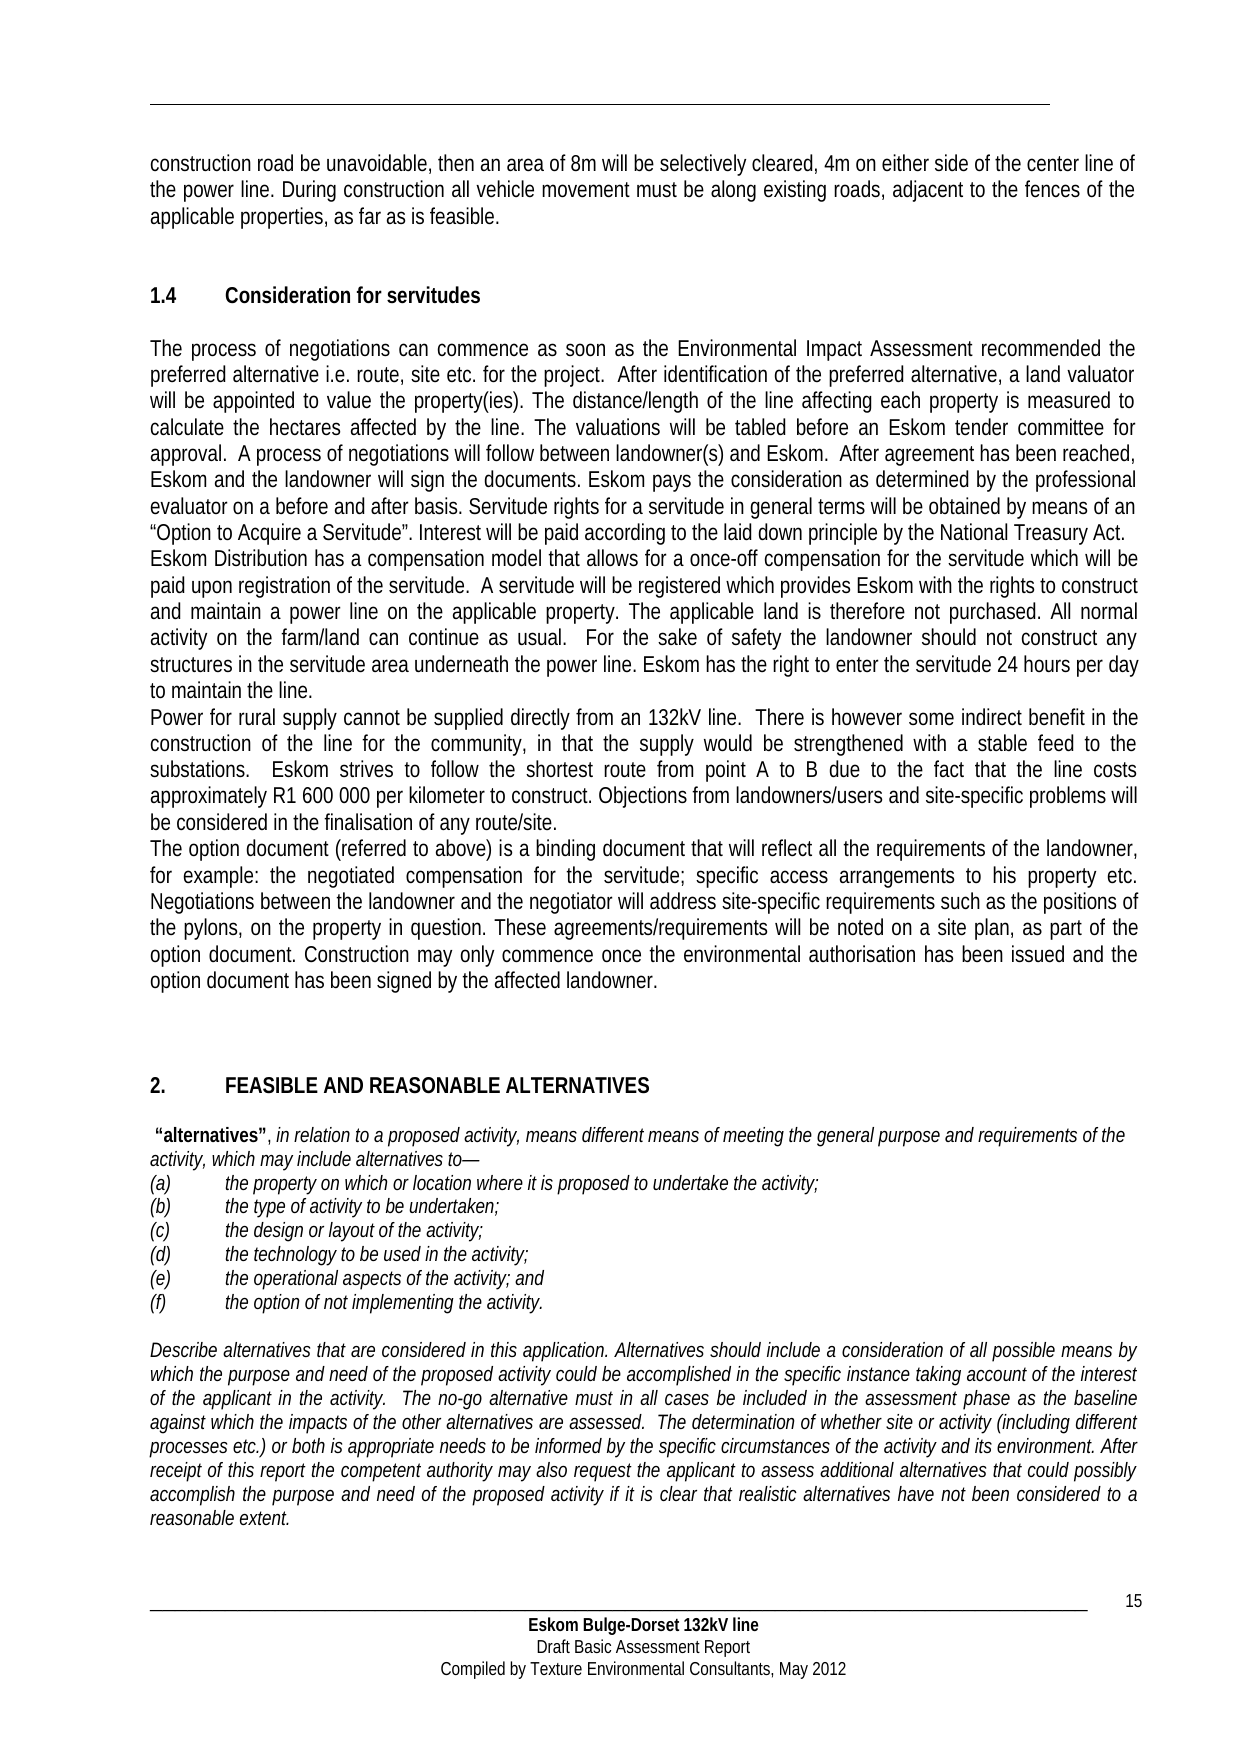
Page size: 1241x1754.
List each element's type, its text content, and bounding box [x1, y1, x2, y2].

text (b) the type of activity to be undertaken; [150, 1194, 1139, 1218]
text The option document (referred to above) is a binding document that will reflect all the requirements of the landowner, for example: the negotiated compensation for the servitude; specific access arrangements to his property etc. Negotiations between the landowner and the negotiator will address site-specific requirements such as the positions of the pylons, on the property in question. These agreements/requirements will be noted on a site plan, as part of the option document. Construction may only commence once the environmental authorisation has been issued and the option document has been signed by the affected landowner. [150, 835, 1139, 993]
text Power for rural supply cannot be supplied directly from an 132kV line. There is however some indirect benefit in the construction of the line for the community, in that the supply would be strengthened with a stable feed to the substations. Eskom strives to follow the shortest route from point A to B due to the fact that the line costs approximately R1 600 000 per kilometer to construct. Objections from landowners/users and site-specific problems will be considered in the finalisation of any route/site. [150, 703, 1139, 835]
text (e) the operational aspects of the activity; and [150, 1266, 1139, 1290]
text (d) the technology to be used in the activity; [150, 1242, 1139, 1266]
text 2. FEASIBLE AND REASONABLE ALTERNATIVES [150, 1072, 1139, 1099]
text Describe alternatives that are considered in this application. Alternatives should include a consideration of all possible means by which the purpose and need of the proposed activity could be accomplished in the specific instance taking account of the interest of the applicant in the activity. The no-go alternative must in all cases be included in the assessment phase as the baseline against which the impacts of the other alternatives are assessed. The determination of whether site or activity (including different processes etc.) or both is appropriate needs to be informed by the specific circumstances of the activity and its environment. After receipt of this report the competent authority may also request the applicant to assess additional alternatives that could possibly accomplish the purpose and need of the proposed activity if it is clear that realistic alternatives have not been considered to a reasonable extent. [150, 1338, 1139, 1530]
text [150, 150, 1137, 229]
text 1.4 Consideration for servitudes [150, 282, 1186, 308]
text Eskom Distribution has a compensation model that allows for a once-off compensation for the servitude which will be paid upon registration of the servitude. A servitude will be registered which provides Eskom with the rights to construct and maintain a power line on the applicable property. The applicable land is therefore not purchased. All normal activity on the farm/land can continue as usual. For the sake of safety the landowner should not construct any structures in the servitude area underneath the power line. Eskom has the right to enter the servitude 24 hours per day to maintain the line. [150, 545, 1139, 703]
text (a) the property on which or location where it is proposed to undertake the activity; [150, 1171, 1139, 1194]
text “alternatives”, in relation to a proposed activity, means different means of meeting the general purpose and requirements of the activity, which may include alternatives to— [150, 1123, 1139, 1171]
text (f) the option of not implementing the activity. [150, 1290, 1139, 1314]
text (c) the design or layout of the activity; [150, 1218, 1139, 1242]
text The process of negotiations can commence as soon as the Environmental Impact Assessment recommended the preferred alternative i.e. route, site etc. for the project. After identification of the preferred alternative, a land valuator will be appointed to value the property(ies). The distance/length of the line affecting each property is measured to calculate the hectares affected by the line. The valuations will be tabled before an Eskom tender committee for approval. A process of negotiations will follow between landowner(s) and Eskom. After agreement has been reached, Eskom and the landowner will sign the documents. Eskom pays the consideration as determined by the professional evaluator on a before and after basis. Servitude rights for a servitude in general terms will be obtained by means of an “Option to Acquire a Servitude”. Interest will be paid according to the laid down principle by the National Treasury Act. [150, 334, 1137, 545]
